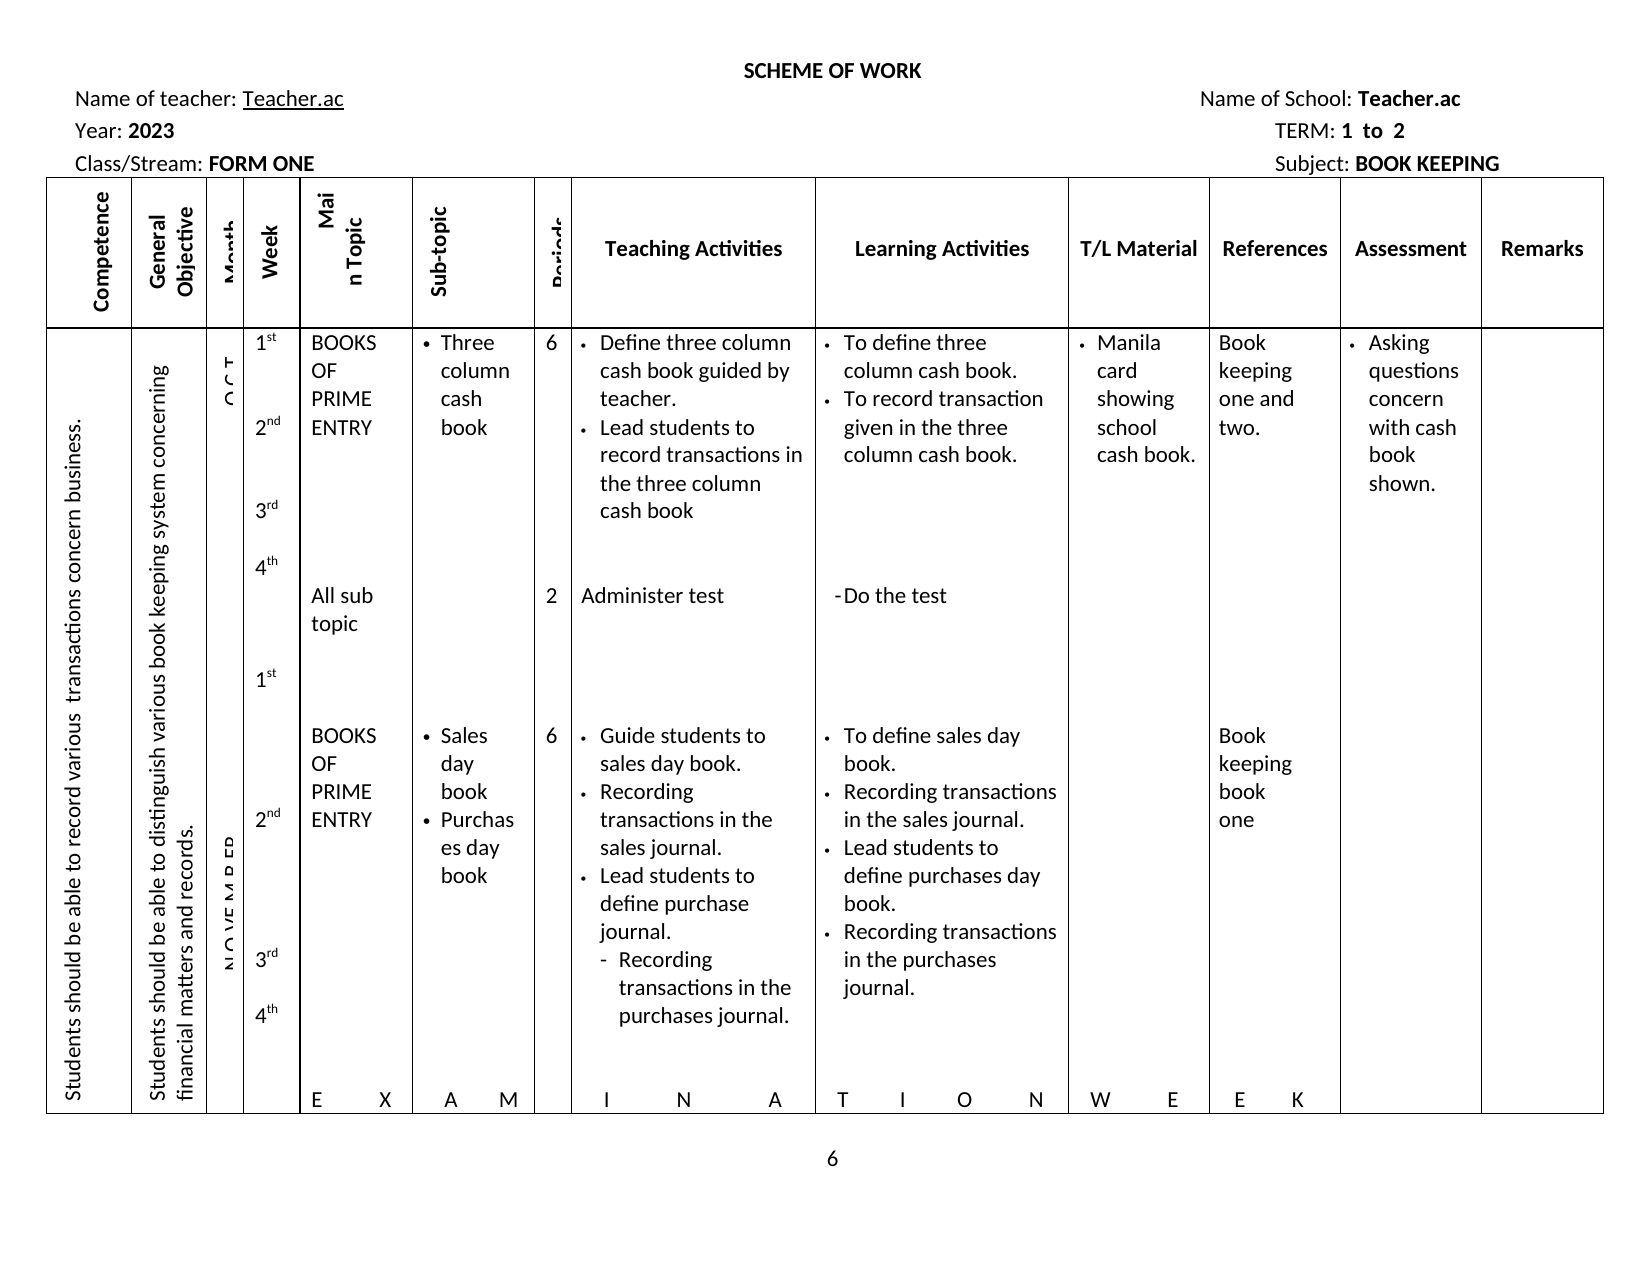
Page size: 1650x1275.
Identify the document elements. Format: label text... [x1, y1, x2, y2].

table_cell Asking questions concern with cash book shown. [1341, 329, 1481, 1113]
table_cell 6 2 6 [535, 329, 571, 1113]
table_cell [1482, 329, 1603, 1113]
table_cell Periods [535, 178, 571, 327]
table_cell Define three column cash book guided by teacher. Lead students to record transactions in the three column cash book Administer test Guide students to sales day book. Recording transactions in the sales journal. Lead students to define purchase journal. Recording transactions in the purchases journal. I N A [572, 329, 815, 1113]
table_cell References [1210, 178, 1340, 327]
table_cell General Objective [132, 178, 206, 327]
table_cell Learning Activities [816, 178, 1068, 327]
table_cell Week [244, 178, 299, 327]
table_cell N O VE M B ER O C T O B E R FEBRUARY [207, 329, 243, 1113]
table_cell Month [207, 178, 243, 327]
table_cell Students should be able to record various transactions concern business. [47, 329, 131, 1113]
table_cell Assessment [1341, 178, 1481, 327]
table_cell Remarks [1482, 178, 1603, 327]
table_cell Teaching Activities [572, 178, 815, 327]
table_cell 1st 2nd 3rd 4th 1st 2nd 3rd 4th [244, 329, 299, 1113]
table_cell Main Topic [301, 178, 412, 327]
table_cell To define three column cash book. To record transaction given in the three column cash book. Do the test To define sales day book. Recording transactions in the sales journal. Lead students to define purchases day book. Recording transactions in the purchases journal. T I O N [816, 329, 1068, 1113]
table_cell Manila card showing school cash book. W E [1069, 329, 1209, 1113]
table_cell T/L Material [1069, 178, 1209, 327]
table_cell Three column cash book Sales day book Purchases day book A M [413, 329, 534, 1113]
table_cell Sub-topic [413, 178, 534, 327]
table_cell Book keeping one and two. Book keeping book one E K [1210, 329, 1340, 1113]
table_cell Competence [47, 178, 131, 327]
table_cell BOOKS OF PRIME ENTRY All sub topic BOOKS OF PRIME ENTRY E X [301, 329, 412, 1113]
table_cell Students should be able to distinguish various book keeping system concerning financial matters and records. [132, 329, 206, 1113]
